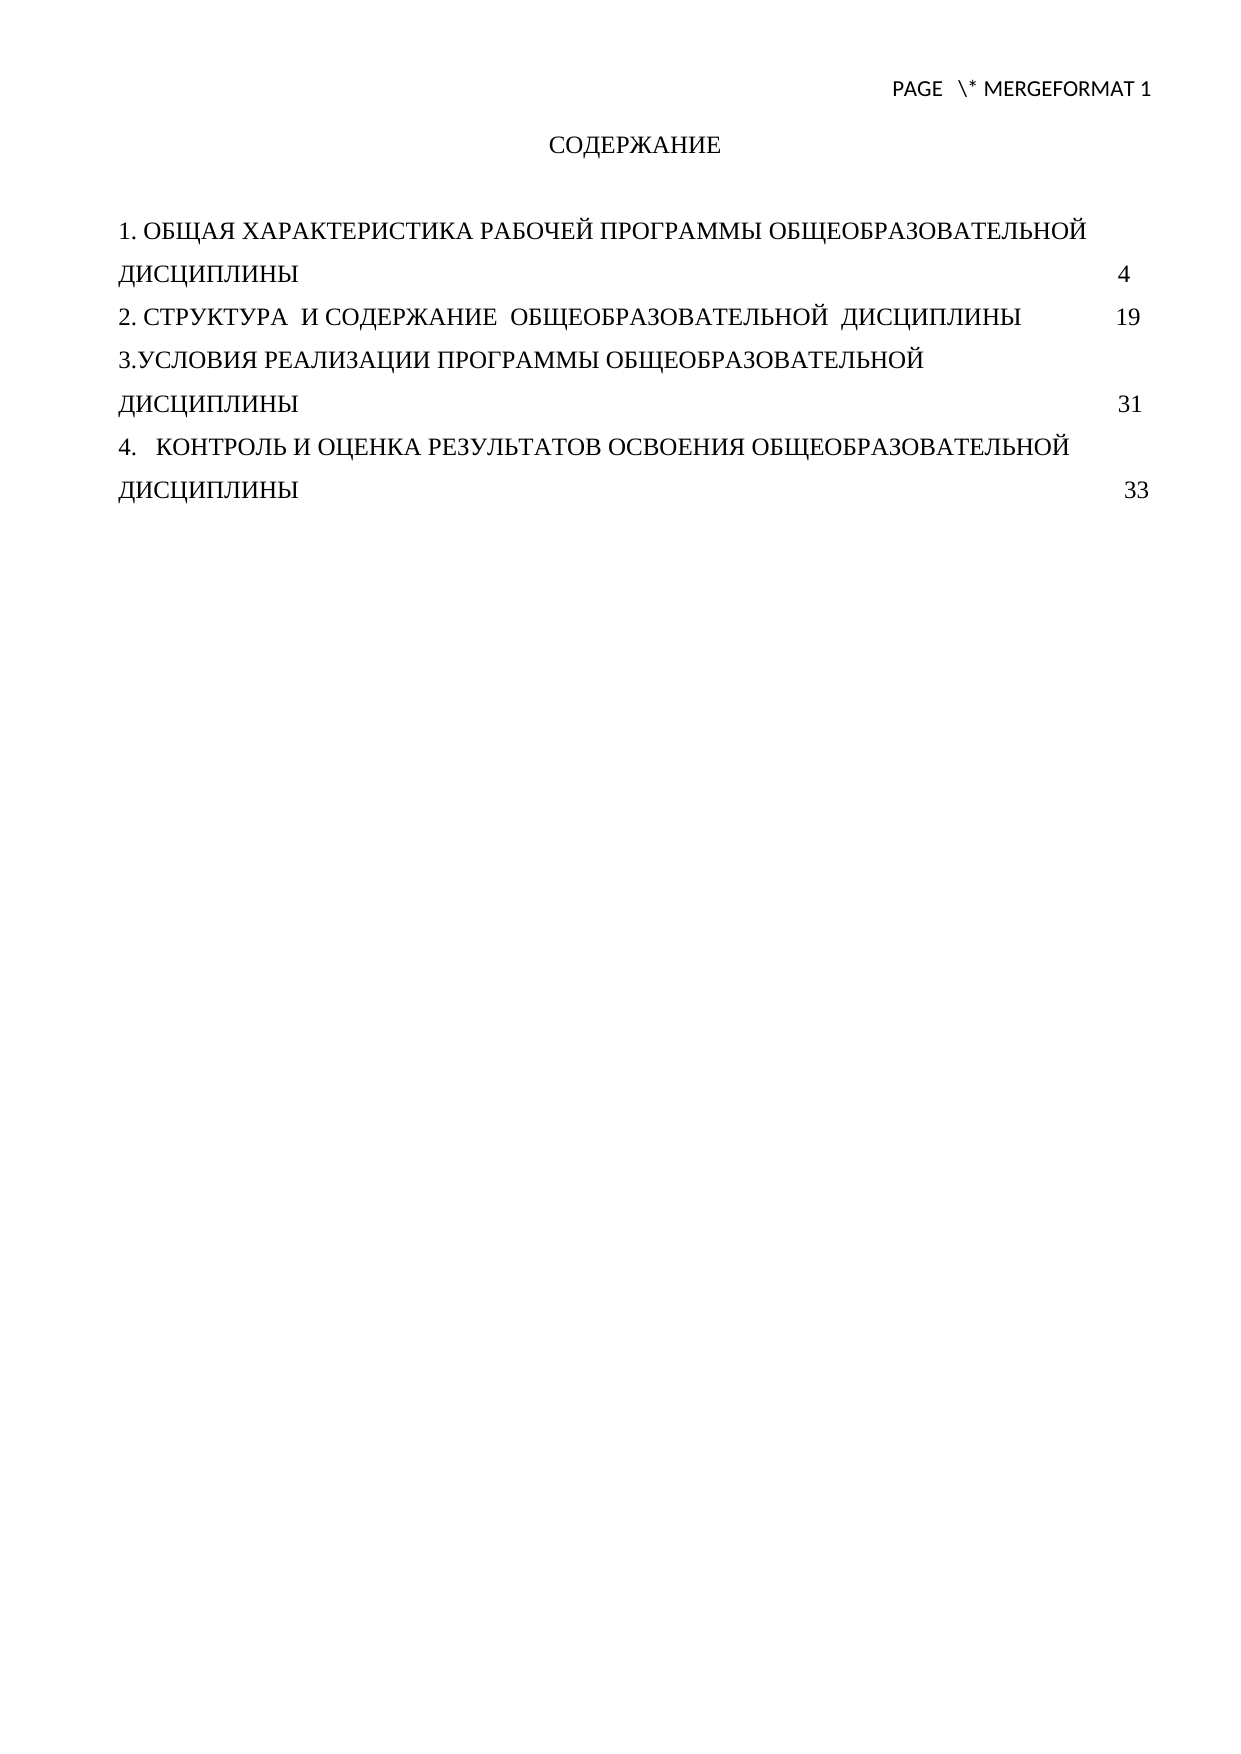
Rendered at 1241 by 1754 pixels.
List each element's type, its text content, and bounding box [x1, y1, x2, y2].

text СОДЕРЖАНИЕ [118, 130, 1152, 159]
text ДИСЦИПЛИНЫ 31 [118, 389, 1152, 417]
text ДИСЦИПЛИНЫ 33 [118, 475, 1152, 504]
text 1. ОБЩАЯ ХАРАКТЕРИСТИКА РАБОЧЕЙ ПРОГРАММЫ ОБЩЕОБРАЗОВАТЕЛЬНОЙ ДИСЦИПЛИНЫ 4 [118, 216, 1152, 288]
text 2. СТРУКТУРА И СОДЕРЖАНИЕ ОБЩЕОБРАЗОВАТЕЛЬНОЙ ДИСЦИПЛИНЫ 19 [118, 302, 1152, 331]
text 3.УСЛОВИЯ РЕАЛИЗАЦИИ ПРОГРАММЫ ОБЩЕОБРАЗОВАТЕЛЬНОЙ [118, 346, 1152, 374]
text 4. КОНТРОЛЬ И ОЦЕНКА РЕЗУЛЬТАТОВ ОСВОЕНИЯ ОБЩЕОБРАЗОВАТЕЛЬНОЙ [118, 432, 1152, 461]
